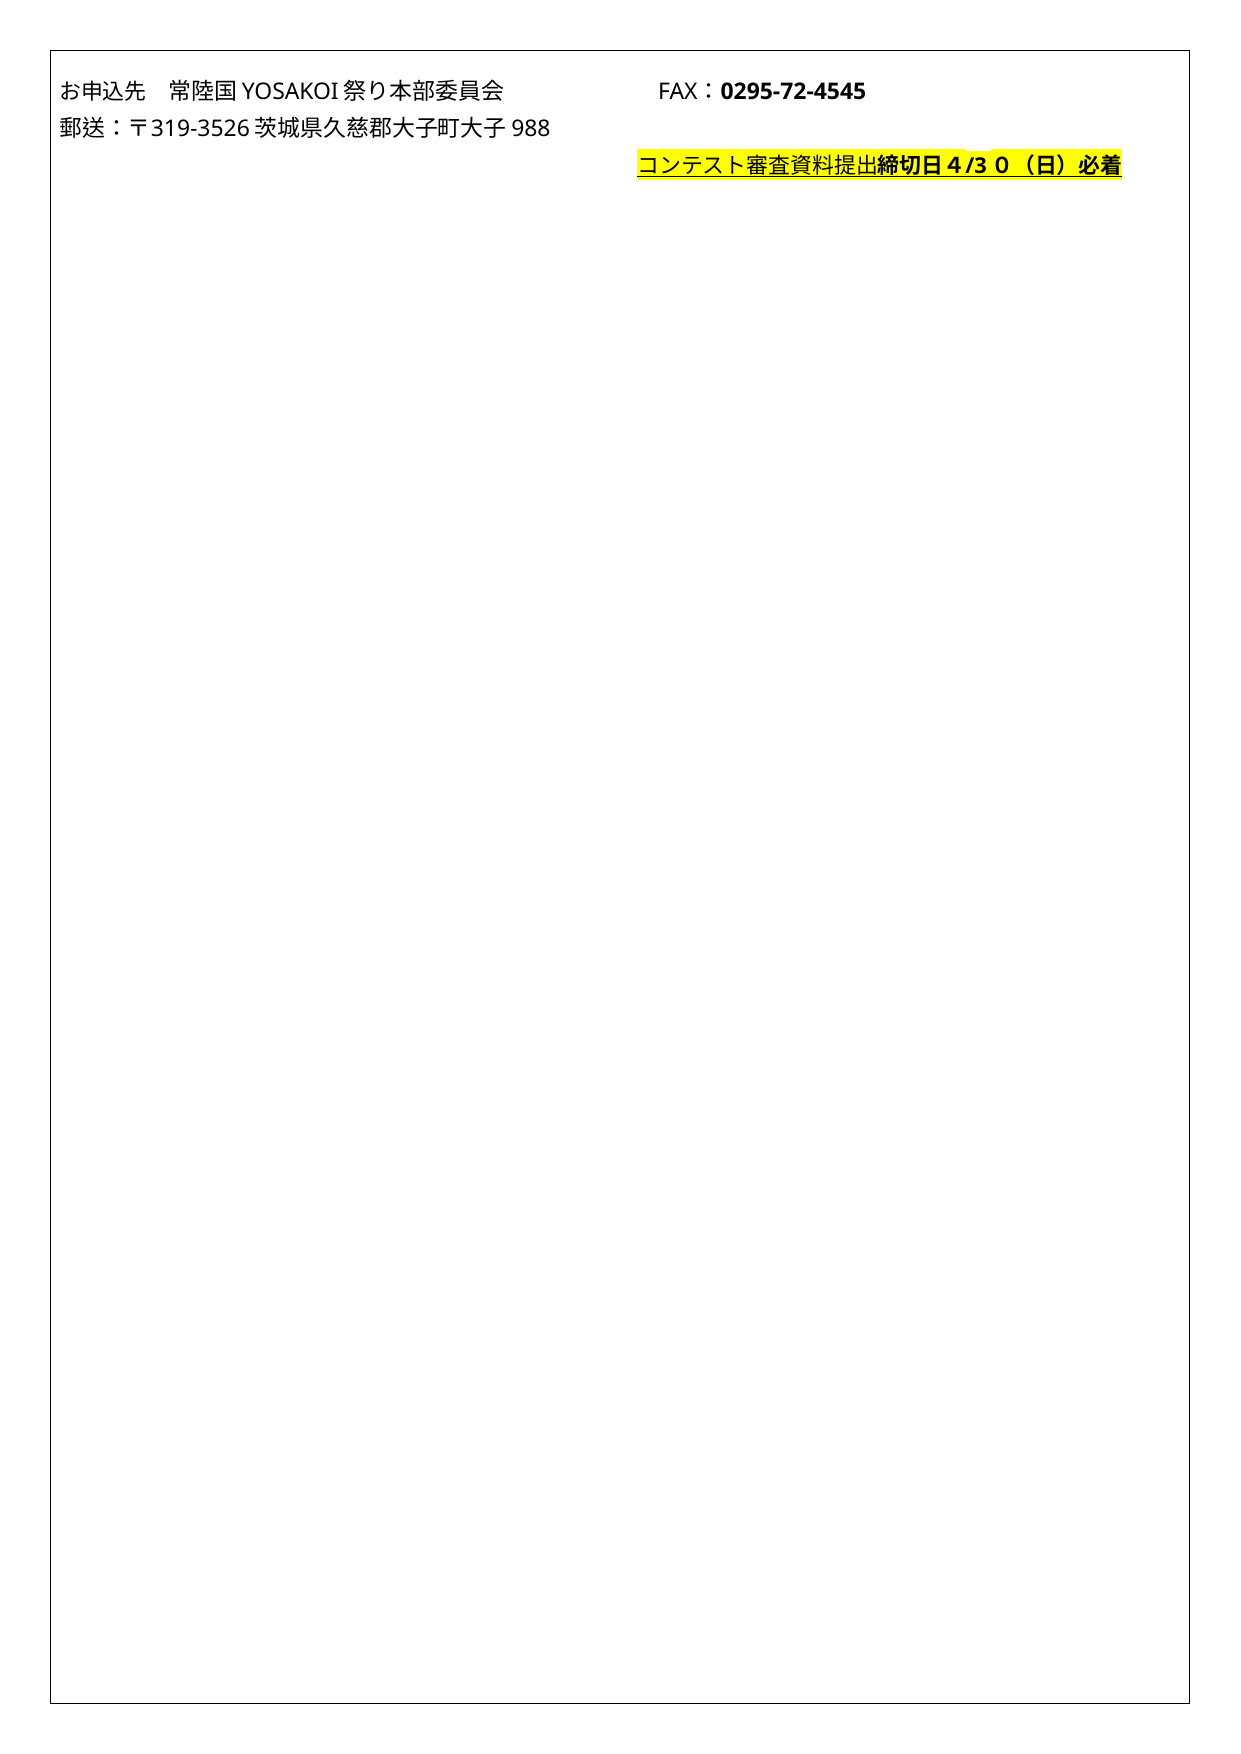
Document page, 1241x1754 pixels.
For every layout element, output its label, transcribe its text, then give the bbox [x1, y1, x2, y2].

text 郵送：〒319-3526茨城県久慈郡大子町大子988 [59, 108, 1122, 146]
text コンテスト審査資料提出締切日４/3０（日）必着 [59, 146, 1122, 183]
text お申込先 常陸国YOSAKOI祭り本部委員会 FAX：0295-72-4545 [59, 71, 1122, 108]
